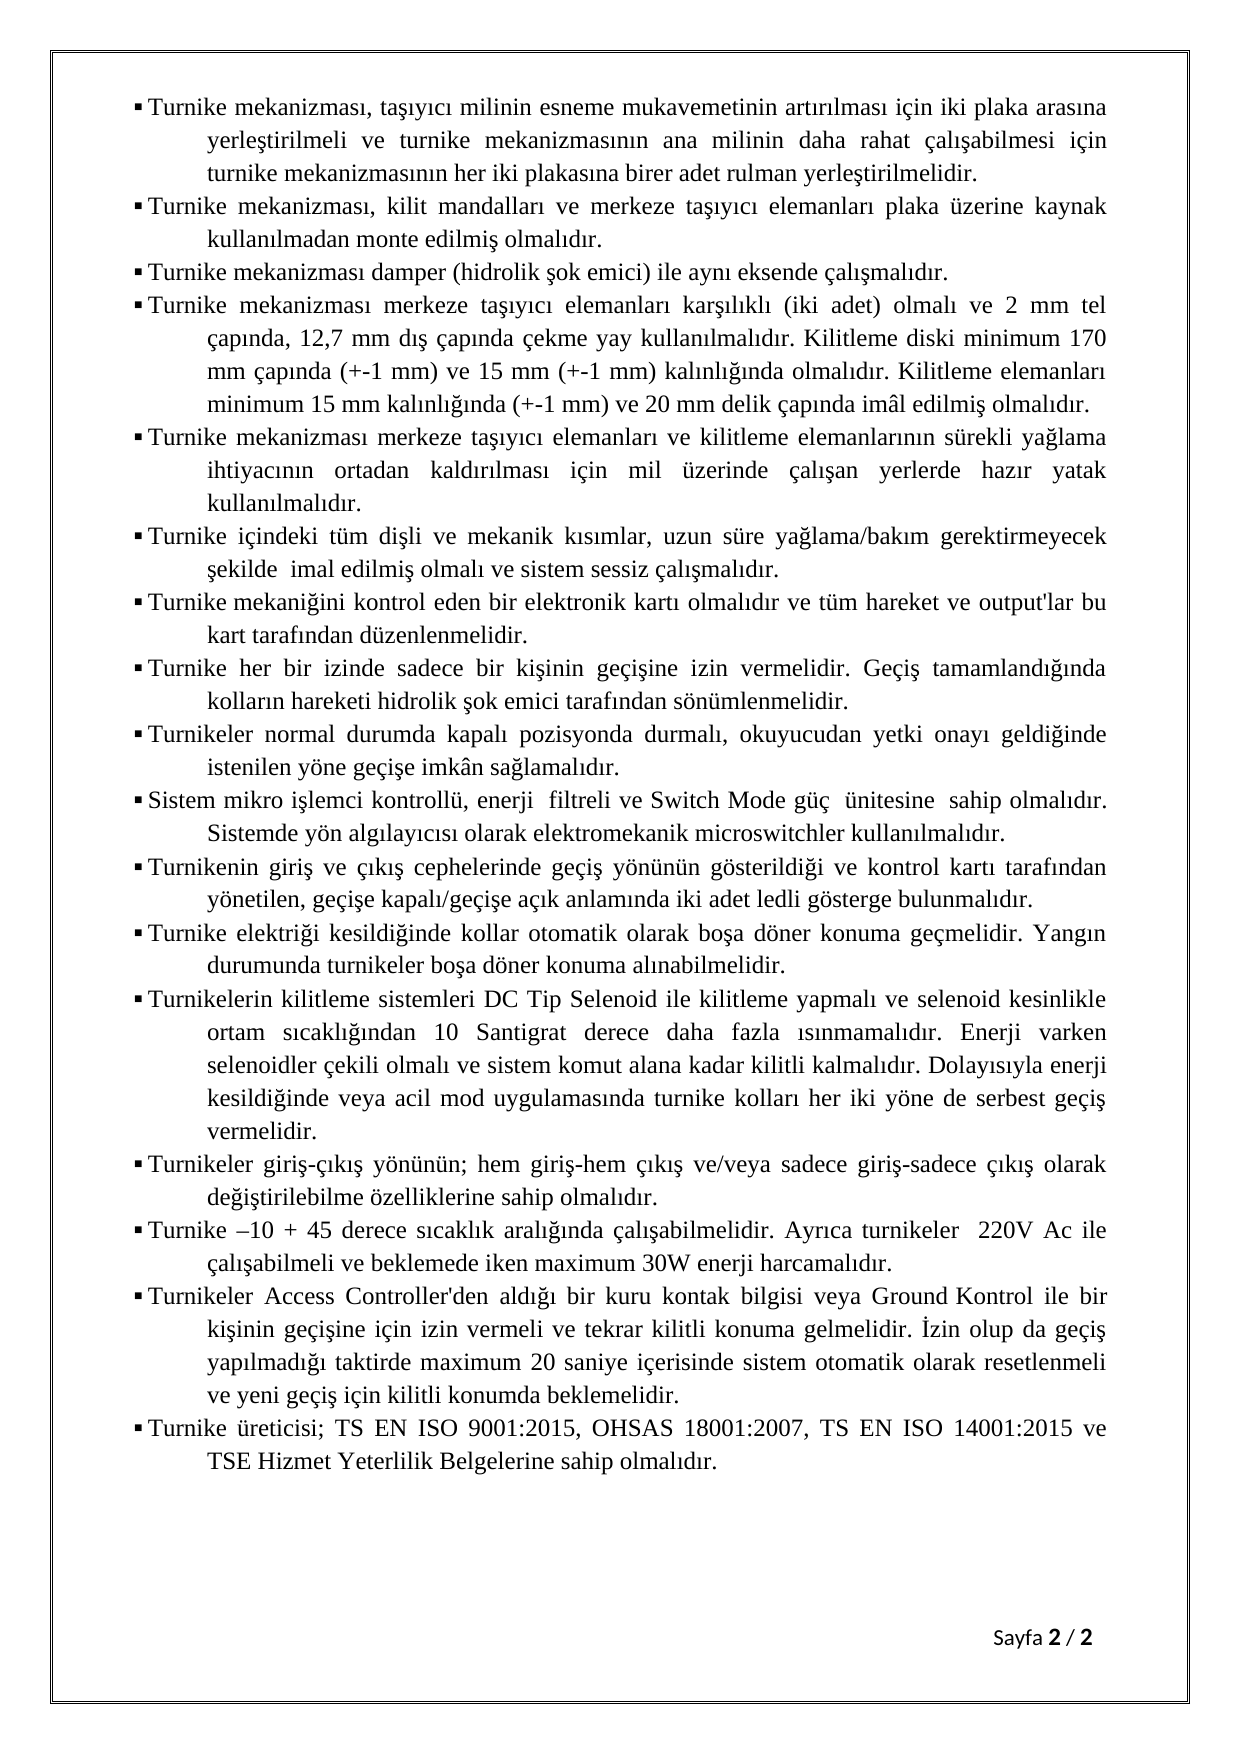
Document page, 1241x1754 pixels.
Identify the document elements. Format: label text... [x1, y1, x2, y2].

list Turnikenin giriş ve çıkış cephelerinde geçiş yönünün gösterildiği ve kontrol kartı tarafından yönetilen, geçişe kapalı/geçişe açık anlamında iki adet ledli gösterge bulunmalıdır. [133, 852, 1107, 913]
list Turnikeler giriş-çıkış yönünün; hem giriş-hem çıkış ve/veya sadece giriş-sadece çıkış olarak değiştirilebilme özelliklerine sahip olmalıdır. [133, 1149, 1107, 1211]
list Turnike her bir izinde sadece bir kişinin geçişine izin vermelidir. Geçiş tamamlandığında kolların hareketi hidrolik şok emici tarafından sönümlenmelidir. [133, 653, 1107, 715]
list Turnike elektriği kesildiğinde kollar otomatik olarak boşa döner konuma geçmelidir. Yangın durumunda turnikeler boşa döner konuma alınabilmelidir. [133, 918, 1107, 979]
list Turnikeler normal durumda kapalı pozisyonda durmalı, okuyucudan yetki onayı geldiğinde istenilen yöne geçişe imkân sağlamalıdır. [133, 719, 1107, 781]
list Turnike –10 + 45 derece sıcaklık aralığında çalışabilmelidir. Ayrıca turnikeler 220V Ac ile çalışabilmeli ve beklemede iken maximum 30W enerji harcamalıdır. [133, 1215, 1107, 1277]
list Turnike mekanizması merkeze taşıyıcı elemanları ve kilitleme elemanlarının sürekli yağlama ihtiyacının ortadan kaldırılması için mil üzerinde çalışan yerlerde hazır yatak kullanılmalıdır. [133, 422, 1107, 517]
list Turnike içindeki tüm dişli ve mekanik kısımlar, uzun süre yağlama/bakım gerektirmeyecek şekilde imal edilmiş olmalı ve sistem sessiz çalışmalıdır. [133, 521, 1107, 583]
list Turnikelerin kilitleme sistemleri DC Tip Selenoid ile kilitleme yapmalı ve selenoid kesinlikle ortam sıcaklığından 10 Santigrat derece daha fazla ısınmamalıdır. Enerji varken selenoidler çekili olmalı ve sistem komut alana kadar kilitli kalmalıdır. Dolayısıyla enerji kesildiğinde veya acil mod uygulamasında turnike kolları her iki yöne de serbest geçiş vermelidir. [133, 984, 1107, 1144]
list Turnike mekaniğini kontrol eden bir elektronik kartı olmalıdır ve tüm hareket ve output'lar bu kart tarafından düzenlenmelidir. [133, 587, 1107, 649]
list Turnike mekanizması merkeze taşıyıcı elemanları karşılıklı (iki adet) olmalı ve 2 mm tel çapında, 12,7 mm dış çapında çekme yay kullanılmalıdır. Kilitleme diski minimum 170 mm çapında (+-1 mm) ve 15 mm (+-1 mm) kalınlığında olmalıdır. Kilitleme elemanları minimum 15 mm kalınlığında (+-1 mm) ve 20 mm delik çapında imâl edilmiş olmalıdır. [133, 290, 1107, 418]
list Turnike üreticisi; TS EN ISO 9001:2015, OHSAS 18001:2007, TS EN ISO 14001:2015 ve TSE Hizmet Yeterlilik Belgelerine sahip olmalıdır. [133, 1413, 1107, 1475]
list Turnike mekanizması, taşıyıcı milinin esneme mukavemetinin artırılması için iki plaka arasına yerleştirilmeli ve turnike mekanizmasının ana milinin daha rahat çalışabilmesi için turnike mekanizmasının her iki plakasına birer adet rulman yerleştirilmelidir. [133, 92, 1107, 187]
list Turnikeler Access Controller'den aldığı bir kuru kontak bilgisi veya Ground Kontrol ile bir kişinin geçişine için izin vermeli ve tekrar kilitli konuma gelmelidir. İzin olup da geçiş yapılmadığı taktirde maximum 20 saniye içerisinde sistem otomatik olarak resetlenmeli ve yeni geçiş için kilitli konumda beklemelidir. [133, 1281, 1107, 1409]
list Turnike mekanizması damper (hidrolik şok emici) ile aynı eksende çalışmalıdır. [133, 257, 1107, 286]
list Sistem mikro işlemci kontrollü, enerji filtreli ve Switch Mode güç ünitesine sahip olmalıdır. Sistemde yön algılayıcısı olarak elektromekanik microswitchler kullanılmalıdır. [133, 786, 1107, 847]
list Turnike mekanizması, kilit mandalları ve merkeze taşıyıcı elemanları plaka üzerine kaynak kullanılmadan monte edilmiş olmalıdır. [133, 191, 1107, 253]
